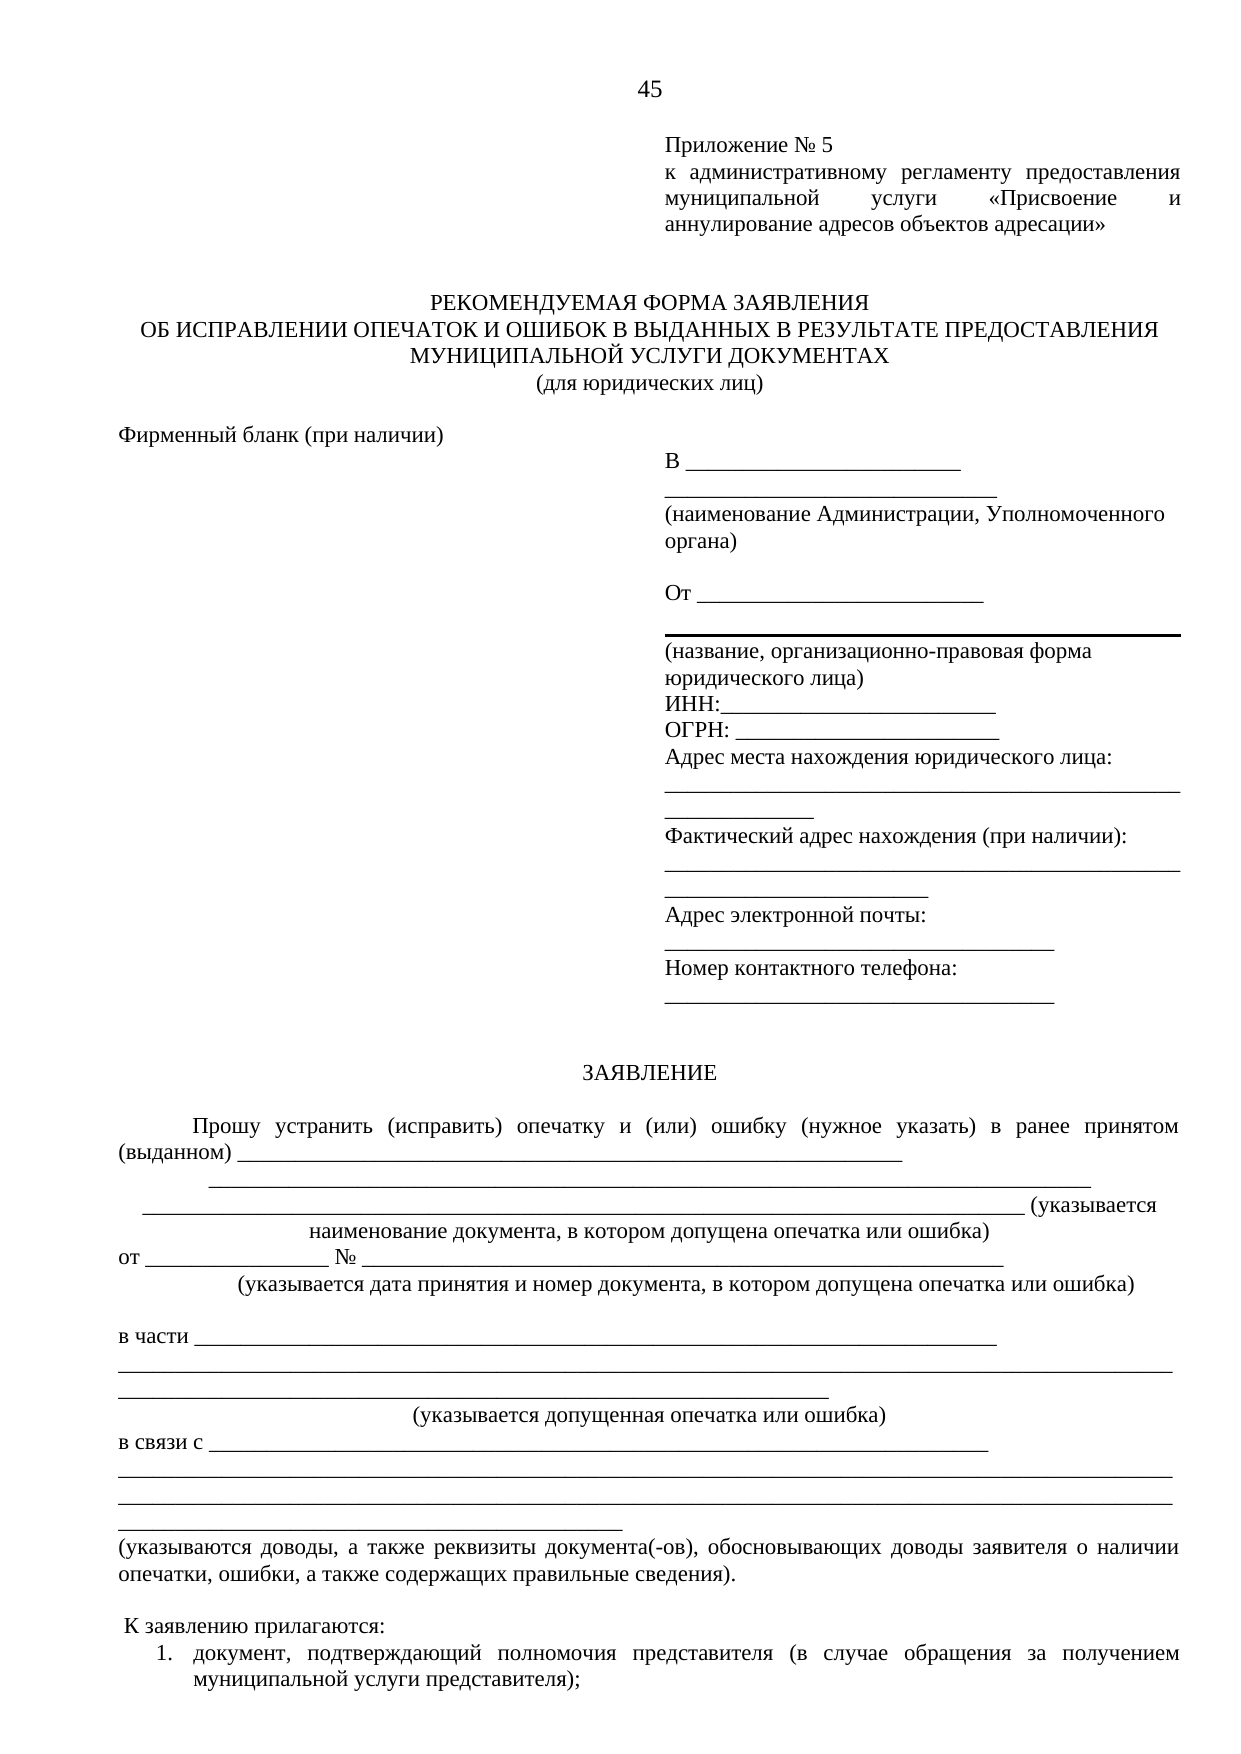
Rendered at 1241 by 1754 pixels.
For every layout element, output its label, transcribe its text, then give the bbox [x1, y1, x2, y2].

text ОБ ИСПРАВЛЕНИИ ОПЕЧАТОК И ОШИБОК В ВЫДАННЫХ В РЕЗУЛЬТАТЕ ПРЕДОСТАВЛЕНИЯ МУНИЦИПАЛЬНОЙ УСЛУГИ ДОКУМЕНТАХ [118, 316, 1181, 368]
text _____________________________ [664, 474, 1181, 500]
text Прошу устранить (исправить) опечатку и (или) ошибку (нужное указать) в ранее принятом (выданном) __________________________________________________________ [118, 1112, 1181, 1164]
text Адрес электронной почты: [664, 901, 1181, 927]
text Фактический адрес нахождения (при наличии): [664, 822, 1181, 848]
text Фирменный бланк (при наличии) [118, 421, 1181, 448]
text (указываются доводы, а также реквизиты документа(-ов), обосновывающих доводы заявителя о наличии опечатки, ошибки, а также содержащих правильные сведения). [118, 1533, 1181, 1586]
text __________________________________________________________ [664, 769, 1181, 822]
text (название, организационно-правовая форма юридического лица) [664, 637, 1181, 690]
text в связи с ____________________________________________________________________ [118, 1428, 1181, 1454]
text ____________________________________________________________________________________________________________________________________________________________________________________________________________________________________ [118, 1454, 1181, 1533]
list документ, подтверждающий полномочия представителя (в случае обращения за получением муниципальной услуги представителя); [156, 1639, 1181, 1691]
text Приложение № 5 [664, 131, 1181, 158]
text Номер контактного телефона: [664, 953, 1181, 980]
text В ________________________ [664, 448, 1181, 474]
text К заявлению прилагаются: [118, 1612, 1181, 1639]
text __________________________________ [664, 927, 1181, 953]
text (для юридических лиц) [118, 368, 1181, 395]
text (наименование Администрации, Уполномоченного органа) [664, 500, 1181, 553]
text ИНН:________________________ [664, 690, 1181, 716]
text __________________________________ [664, 980, 1181, 1006]
text ____________________________________________________________________ [664, 848, 1181, 901]
text РЕКОМЕНДУЕМАЯ ФОРМА ЗАЯВЛЕНИЯ [118, 289, 1181, 316]
text ОГРН: _______________________ [664, 716, 1181, 743]
text ЗАЯВЛЕНИЕ [118, 1059, 1181, 1085]
text в части ______________________________________________________________________ [118, 1322, 1181, 1349]
text _____________________________________________________________________________ _____________________________________________________________________________ (указывается наименование документа, в котором допущена опечатка или ошибка) [118, 1164, 1181, 1243]
text От _________________________ [664, 579, 1181, 606]
text (указывается допущенная опечатка или ошибка) [118, 1402, 1181, 1428]
text (указывается дата принятия и номер документа, в котором допущена опечатка или ошибка) [118, 1270, 1181, 1296]
text __________________________________________________________________________________________________________________________________________________________ [118, 1349, 1181, 1402]
text к административному регламенту предоставления муниципальной услуги «Присвоение и аннулирование адресов объектов адресации» [664, 158, 1181, 237]
text Адрес места нахождения юридического лица: [664, 743, 1181, 769]
text от ________________ № ________________________________________________________ [118, 1243, 1181, 1270]
